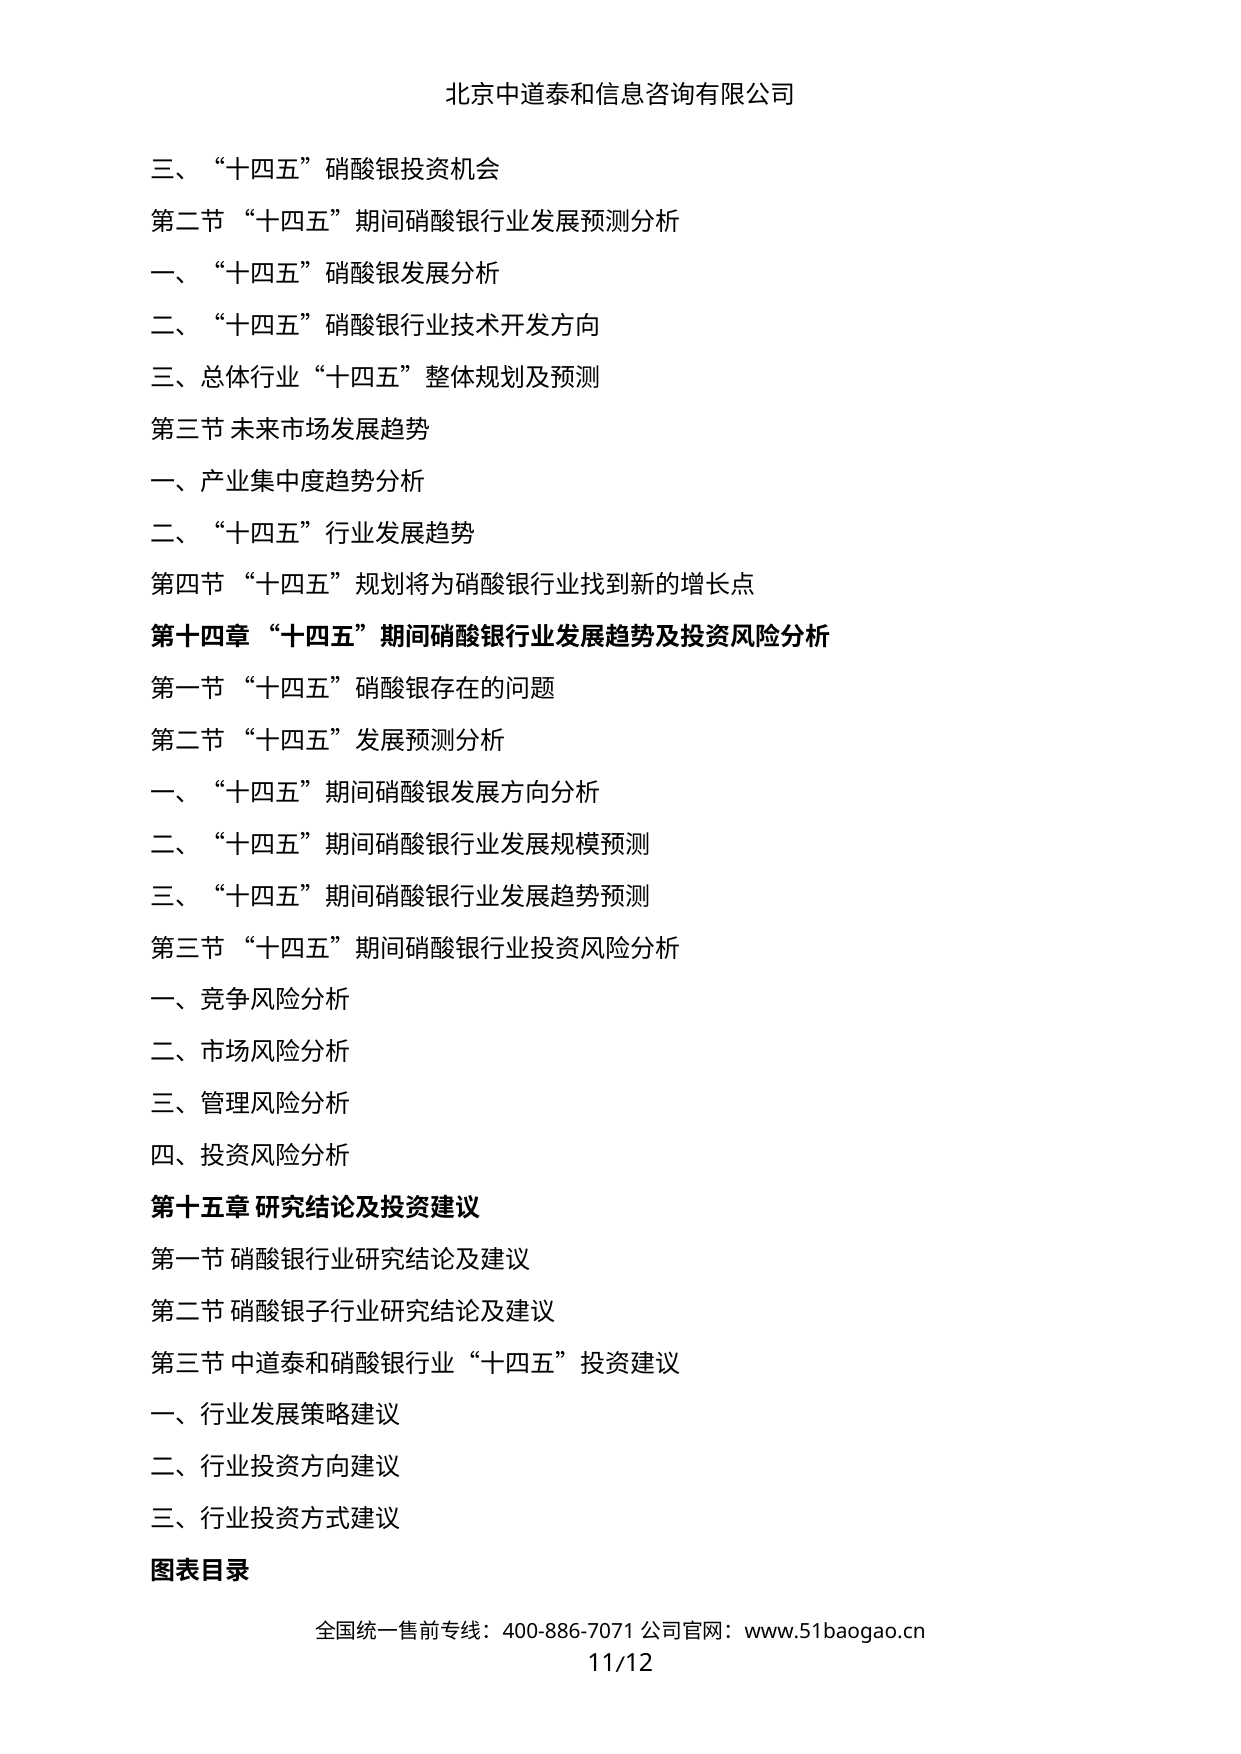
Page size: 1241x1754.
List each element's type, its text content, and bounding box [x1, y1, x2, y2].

text 一、竞争风险分析 [150, 980, 1090, 1016]
text 图表目录 [150, 1551, 1090, 1587]
text 第三节 “十四五”期间硝酸银行业投资风险分析 [150, 928, 1090, 964]
text 第四节 “十四五”规划将为硝酸银行业找到新的增长点 [150, 565, 1090, 601]
text 第十五章 研究结论及投资建议 [150, 1187, 1090, 1224]
text 二、“十四五”期间硝酸银行业发展规模预测 [150, 824, 1090, 861]
text 第一节 “十四五”硝酸银存在的问题 [150, 669, 1090, 705]
text 三、总体行业“十四五”整体规划及预测 [150, 357, 1090, 394]
text 二、行业投资方向建议 [150, 1447, 1090, 1483]
text 二、“十四五”行业发展趋势 [150, 513, 1090, 549]
text 一、产业集中度趋势分析 [150, 461, 1090, 497]
text 一、“十四五”期间硝酸银发展方向分析 [150, 772, 1090, 809]
text 二、“十四五”硝酸银行业技术开发方向 [150, 306, 1090, 342]
text 第一节 硝酸银行业研究结论及建议 [150, 1239, 1090, 1276]
text 第三节 未来市场发展趋势 [150, 409, 1090, 446]
text 四、投资风险分析 [150, 1136, 1090, 1172]
text 三、行业投资方式建议 [150, 1499, 1090, 1535]
text 第二节 “十四五”发展预测分析 [150, 721, 1090, 757]
text 第二节 硝酸银子行业研究结论及建议 [150, 1291, 1090, 1327]
text 三、管理风险分析 [150, 1084, 1090, 1120]
text 三、“十四五”硝酸银投资机会 [150, 150, 1090, 186]
text 一、“十四五”硝酸银发展分析 [150, 254, 1090, 290]
text 一、行业发展策略建议 [150, 1395, 1090, 1431]
text 第十四章 “十四五”期间硝酸银行业发展趋势及投资风险分析 [150, 617, 1090, 653]
text 第二节 “十四五”期间硝酸银行业发展预测分析 [150, 202, 1090, 238]
text 二、市场风险分析 [150, 1032, 1090, 1068]
text 三、“十四五”期间硝酸银行业发展趋势预测 [150, 876, 1090, 912]
text 第三节 中道泰和硝酸银行业“十四五”投资建议 [150, 1343, 1090, 1379]
